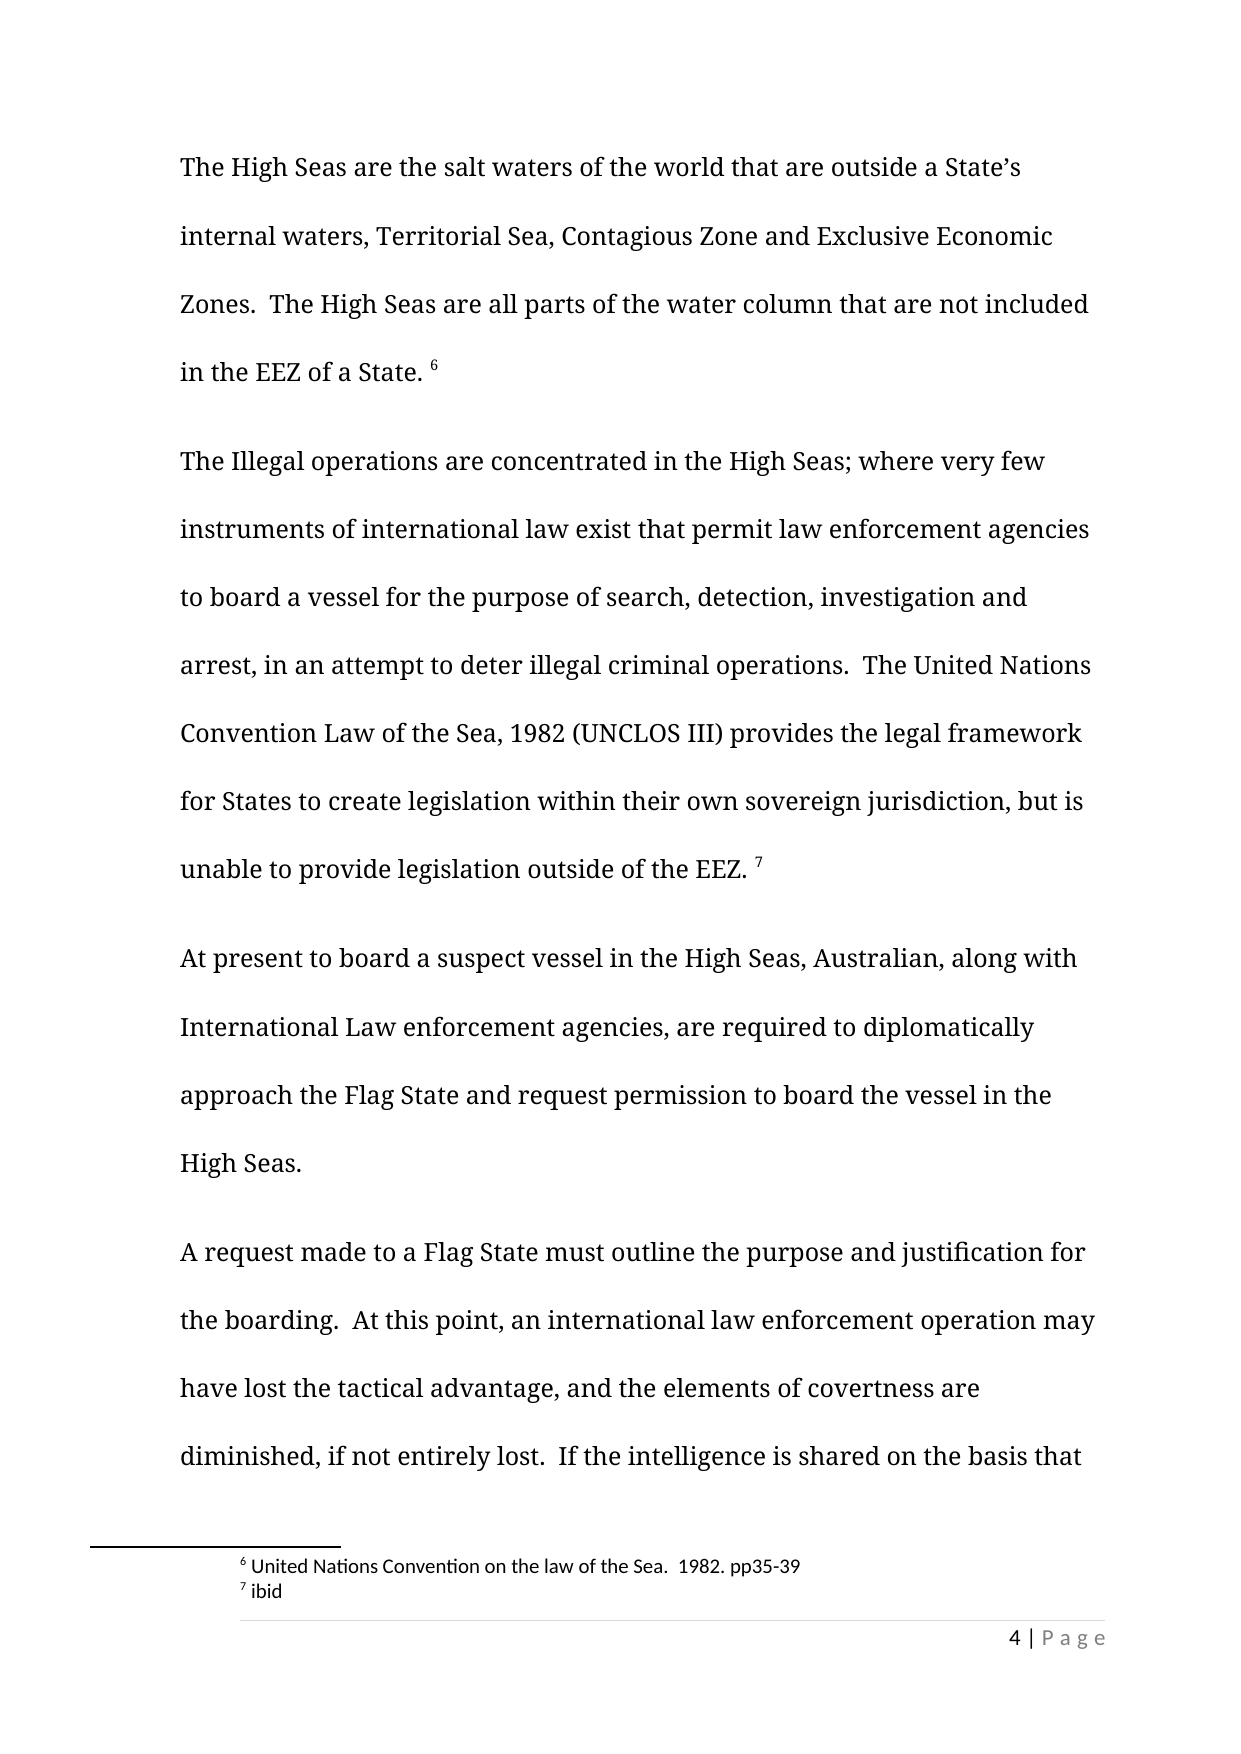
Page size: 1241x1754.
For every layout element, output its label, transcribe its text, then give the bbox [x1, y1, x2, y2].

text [180, 1234, 1105, 1473]
text The Illegal operations are concentrated in the High Seas; where very few instruments of international law exist that permit law enforcement agencies to board a vessel for the purpose of search, detection, investigation and arrest, in an attempt to deter illegal criminal operations. The United Nations Convention Law of the Sea, 1982 (UNCLOS III) provides the legal framework for States to create legislation within their own sovereign jurisdiction, but is unable to provide legislation outside of the EEZ. [180, 443, 1105, 886]
text The High Seas are the salt waters of the world that are outside a State’s internal waters, Territorial Sea, Contagious Zone and Exclusive Economic Zones. The High Seas are all parts of the water column that are not included in the EEZ of a State. [180, 150, 1105, 388]
text At present to board a suspect vessel in the High Seas, Australian, along with International Law enforcement agencies, are required to diplomatically approach the Flag State and request permission to board the vessel in the High Seas. [180, 941, 1105, 1179]
